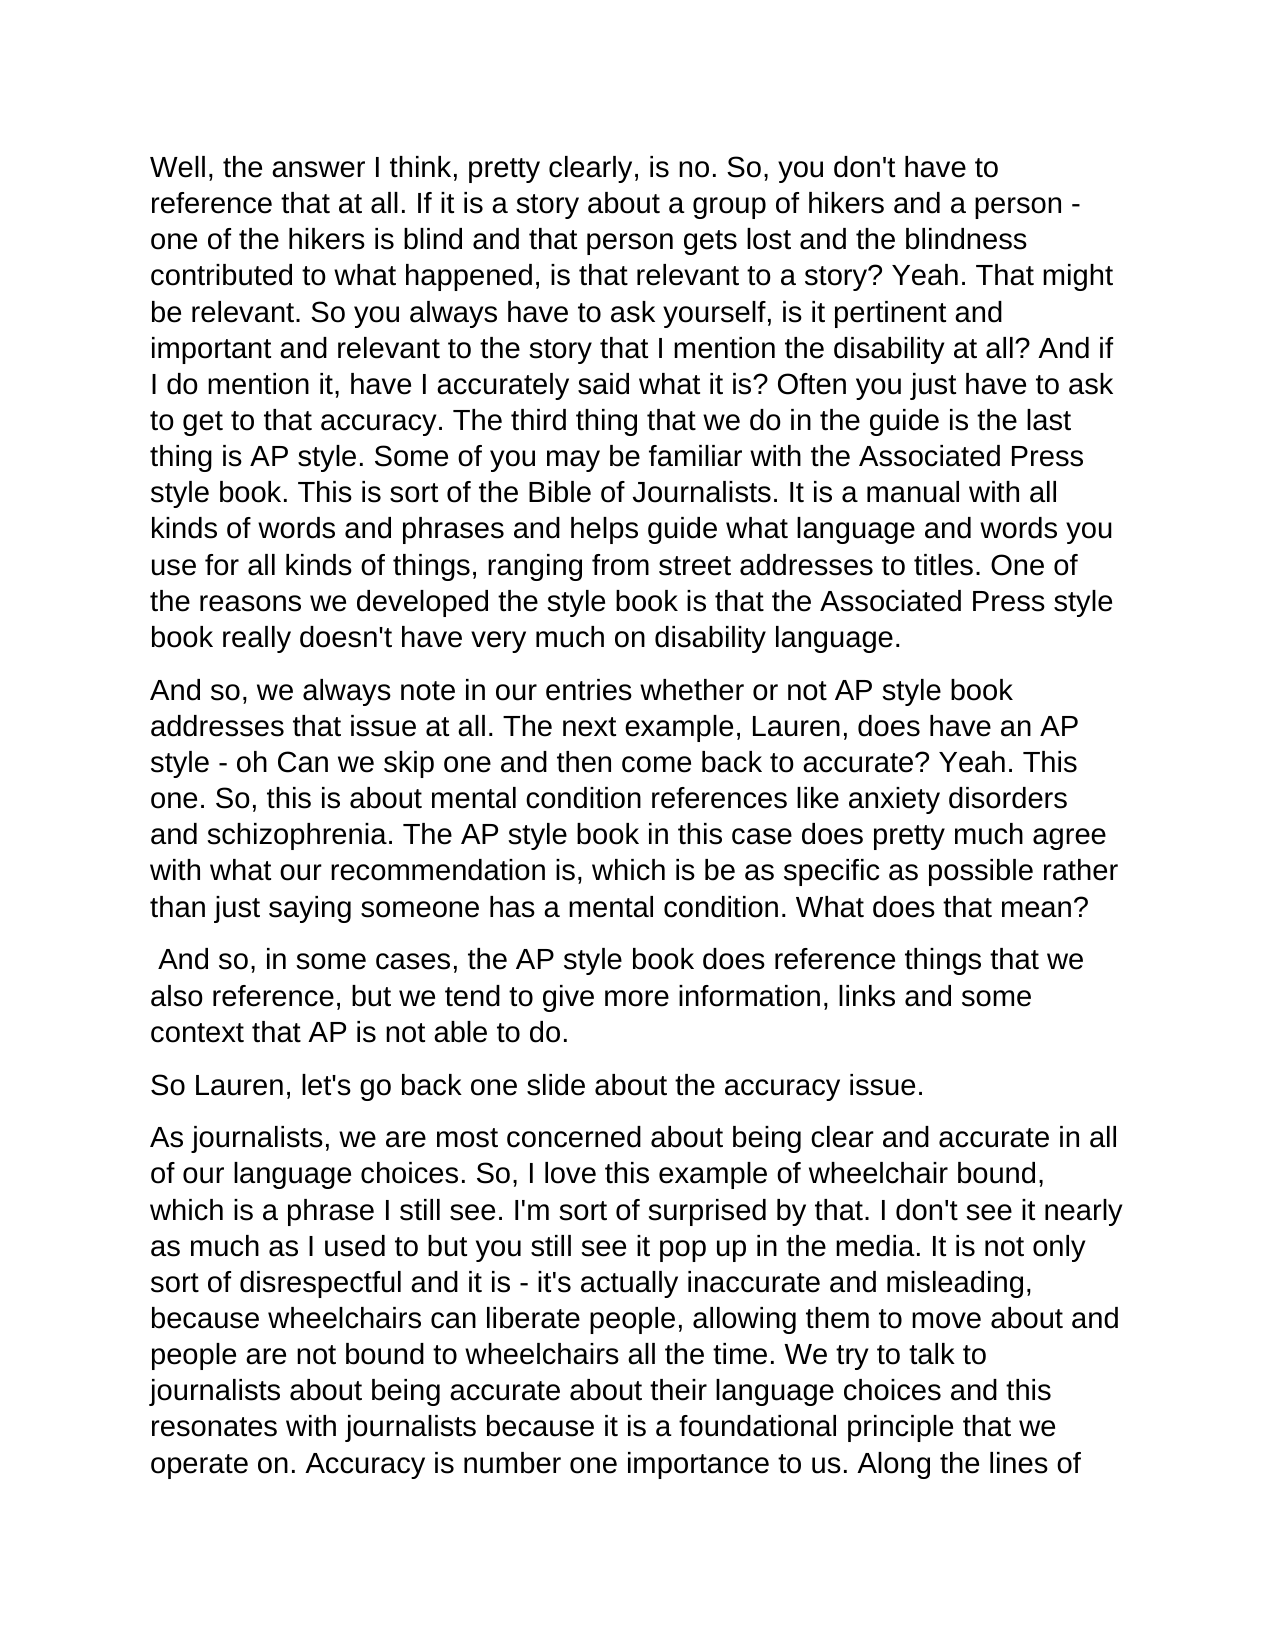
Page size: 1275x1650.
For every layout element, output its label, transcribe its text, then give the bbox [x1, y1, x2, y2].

text So Lauren, let's go back one slide about the accuracy issue. [150, 1067, 1125, 1101]
text Well, the answer I think, pretty clearly, is no. So, you don't have to reference that at all. If it is a story about a group of hikers and a person - one of the hikers is blind and that person gets lost and the blindness contributed to what happened, is that relevant to a story? Yeah. That might be relevant. So you always have to ask yourself, is it pertinent and important and relevant to the story that I mention the disability at all? And if I do mention it, have I accurately said what it is? Often you just have to ask to get to that accuracy. The third thing that we do in the guide is the last thing is AP style. Some of you may be familiar with the Associated Press style book. This is sort of the Bible of Journalists. It is a manual with all kinds of words and phrases and helps guide what language and words you use for all kinds of things, ranging from street addresses to titles. One of the reasons we developed the style book is that the Associated Press style book really doesn't have very much on disability language. [150, 150, 1125, 653]
text And so, we always note in our entries whether or not AP style book addresses that issue at all. The next example, Lauren, does have an AP style - oh Can we skip one and then come back to accurate? Yeah. This one. So, this is about mental condition references like anxiety disorders and schizophrenia. The AP style book in this case does pretty much agree with what our recommendation is, which is be as specific as possible rather than just saying someone has a mental condition. What does that mean? [150, 673, 1125, 923]
text And so, in some cases, the AP style book does reference things that we also reference, but we tend to give more information, links and some context that AP is not able to do. [150, 942, 1125, 1048]
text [150, 1120, 1125, 1479]
